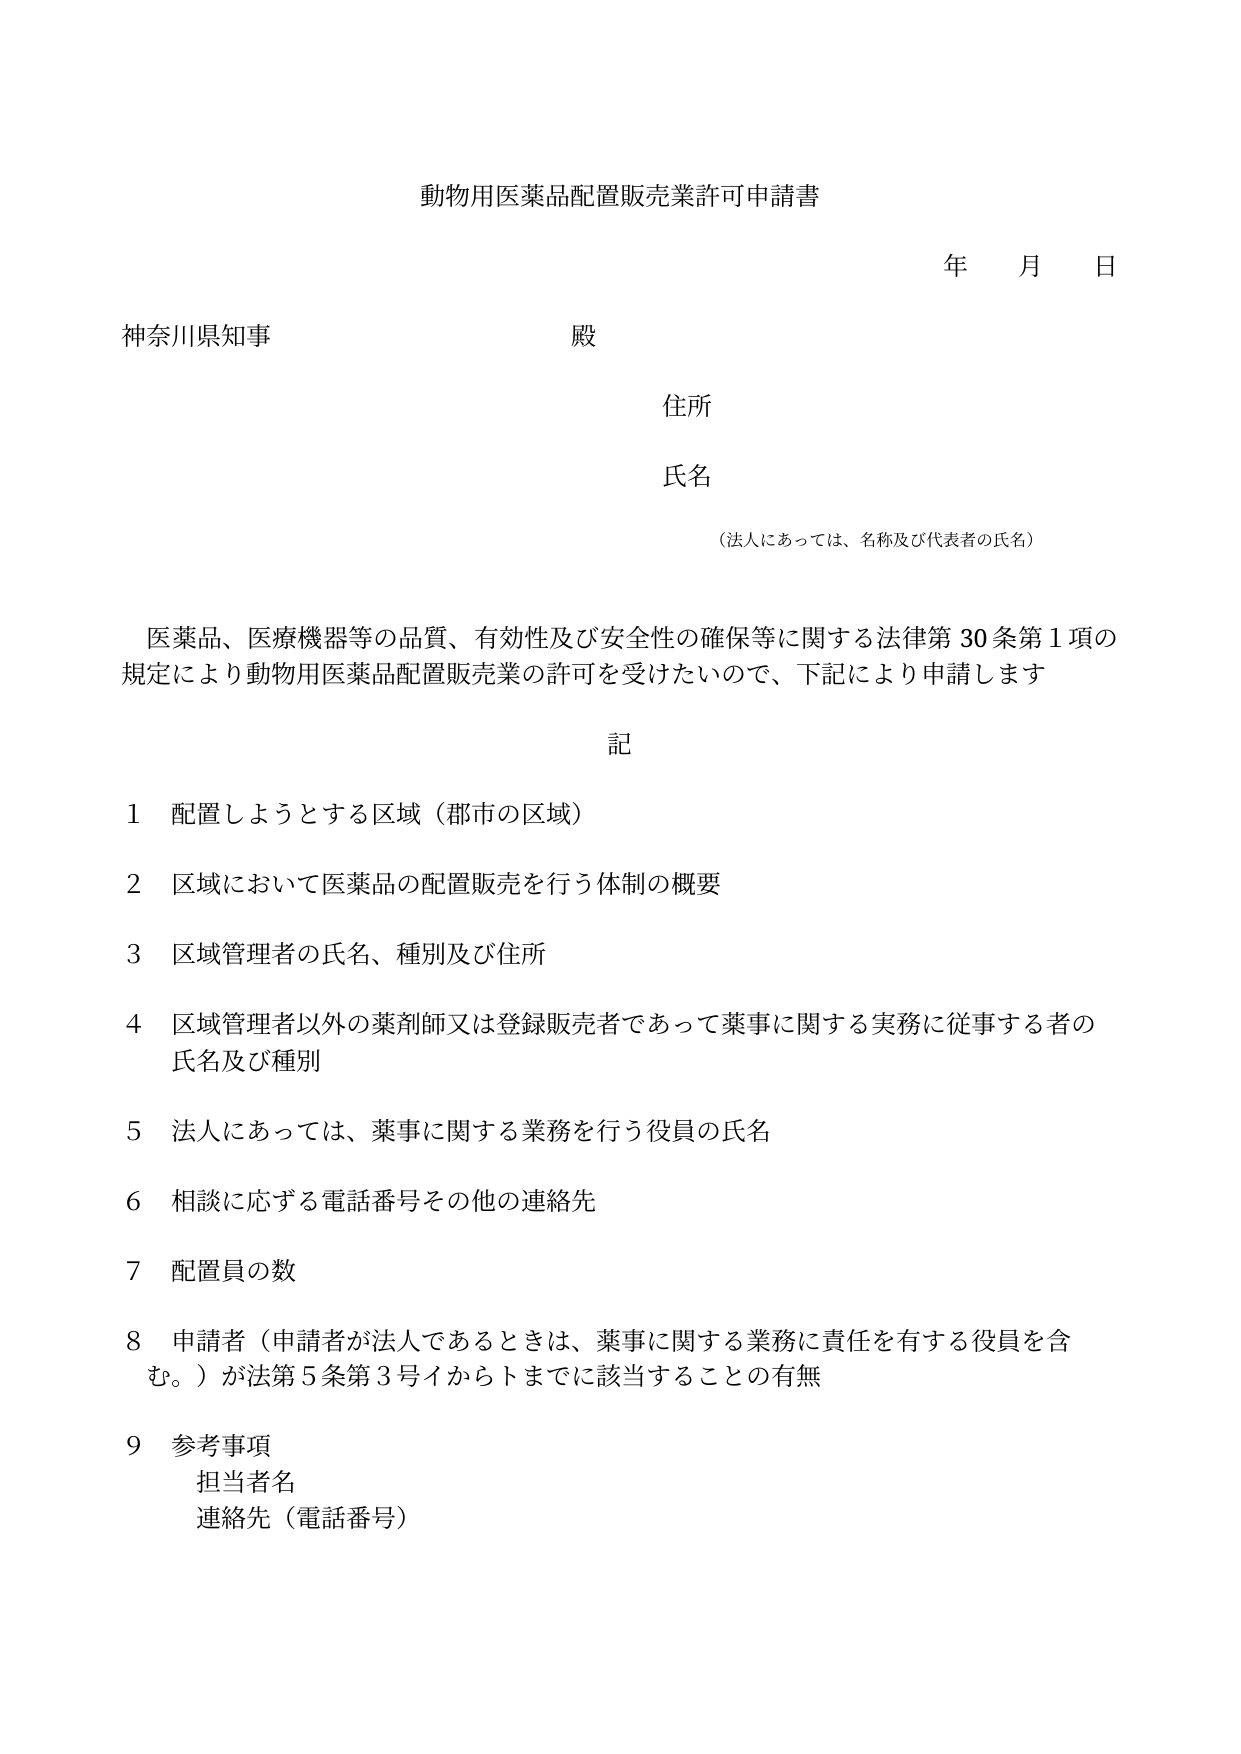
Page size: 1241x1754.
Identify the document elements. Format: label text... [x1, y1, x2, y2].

text ３ 区域管理者の氏名、種別及び住所 [122, 935, 1118, 971]
text （法人にあっては、名称及び代表者の氏名） [476, 527, 1118, 551]
text 記 [122, 725, 1118, 761]
text 担当者名 [122, 1463, 1118, 1499]
text 住所 [662, 387, 1118, 423]
text 動物用医薬品配置販売業許可申請書 [122, 177, 1118, 213]
text ４ 区域管理者以外の薬剤師又は登録販売者であって薬事に関する実務に従事する者の氏名及び種別 [122, 1005, 1118, 1077]
text ９ 参考事項 [122, 1427, 1118, 1463]
text 氏名 [662, 457, 1118, 493]
text １ 配置しようとする区域（郡市の区域） [122, 795, 1118, 831]
text ５ 法人にあっては、薬事に関する業務を行う役員の氏名 [122, 1111, 1118, 1147]
text ７ 配置員の数 [122, 1251, 1118, 1287]
text 神奈川県知事 殿 [122, 317, 1118, 353]
text 連絡先（電話番号） [122, 1499, 1118, 1535]
text 年 月 日 [122, 247, 1118, 283]
text ６ 相談に応ずる電話番号その他の連絡先 [122, 1181, 1118, 1217]
text ８ 申請者（申請者が法人であるときは、薬事に関する業務に責任を有する役員を含む。）が法第５条第３号イからトまでに該当することの有無 [122, 1321, 1118, 1393]
text ２ 区域において医薬品の配置販売を行う体制の概要 [122, 865, 1118, 901]
text 医薬品、医療機器等の品質、有効性及び安全性の確保等に関する法律第30条第１項の規定により動物用医薬品配置販売業の許可を受けたいので、下記により申請します [122, 619, 1118, 691]
